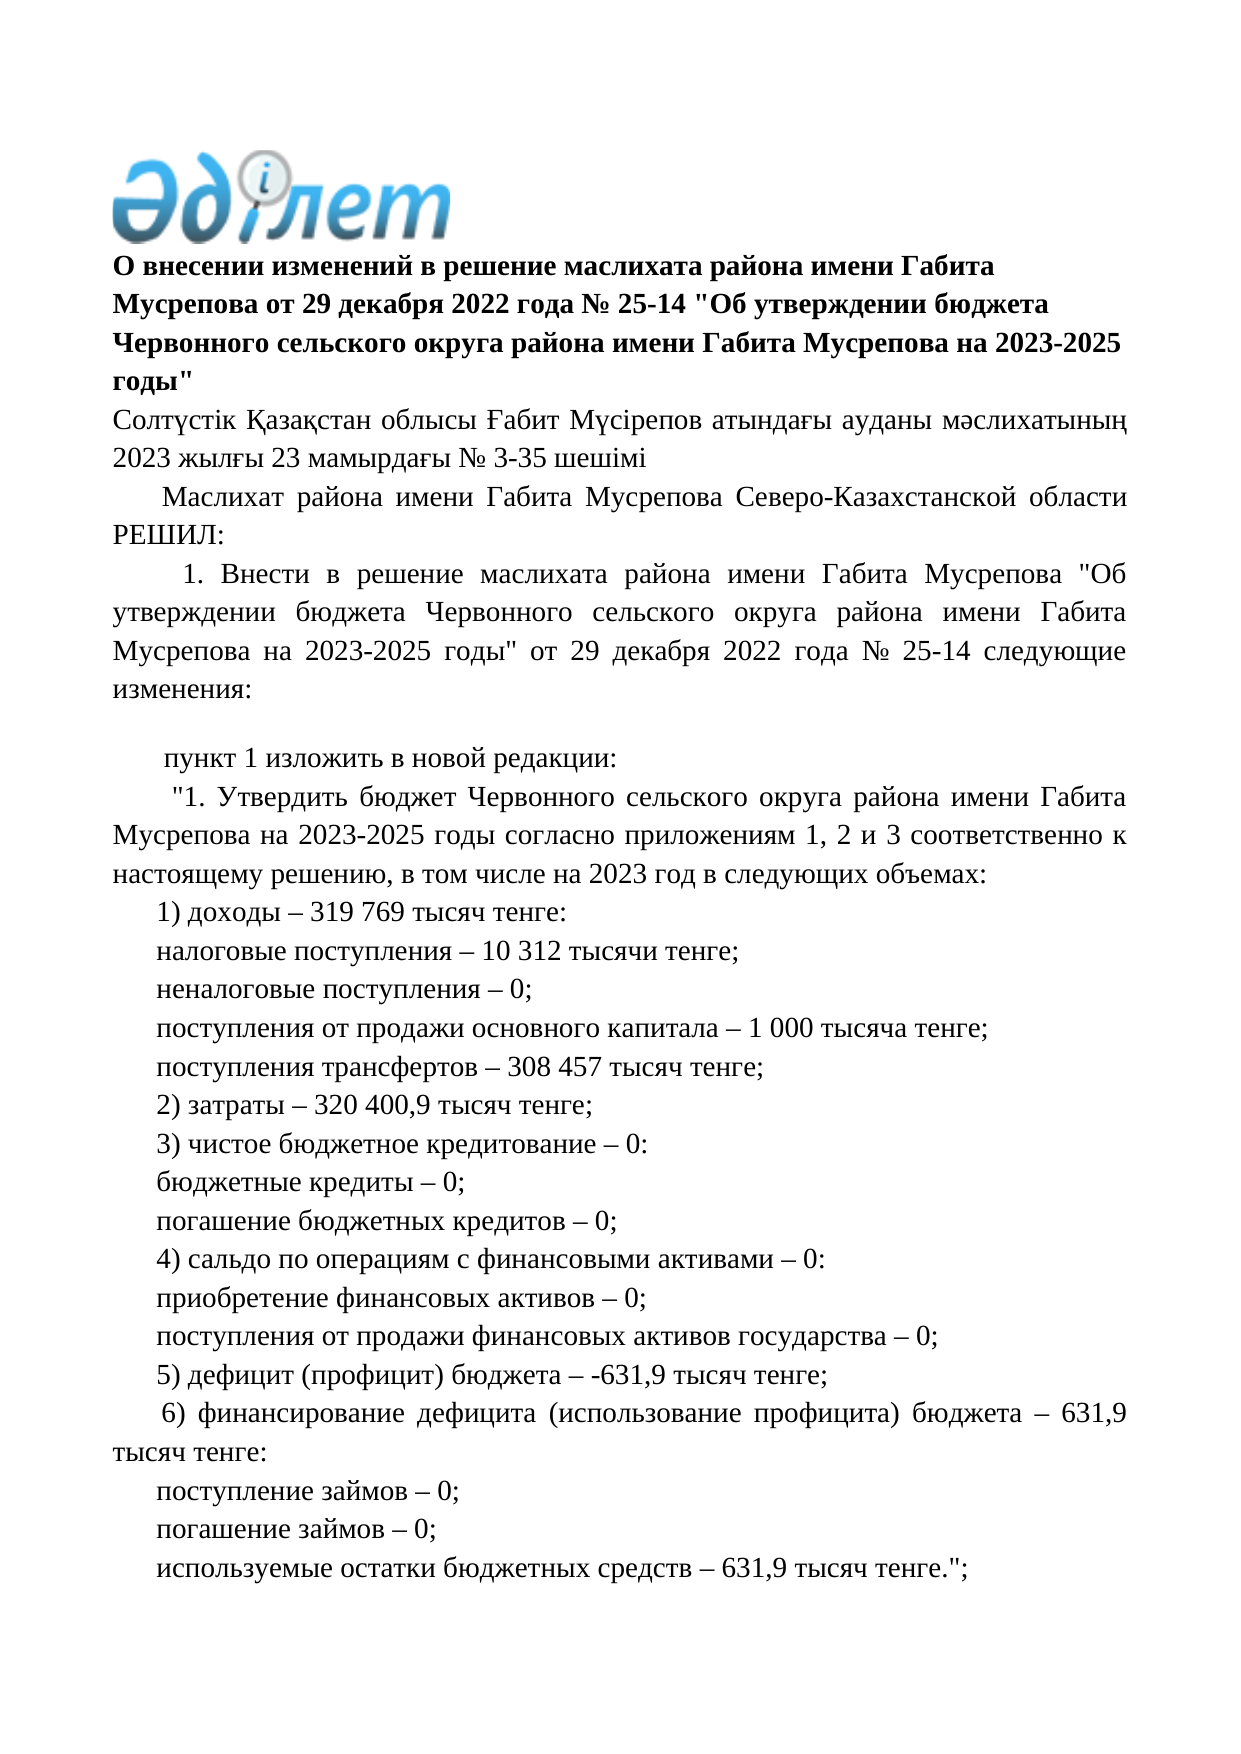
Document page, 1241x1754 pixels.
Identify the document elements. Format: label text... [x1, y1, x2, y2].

text поступления трансфертов – 308 457 тысяч тенге; [112, 1049, 1128, 1082]
text неналоговые поступления – 0; [112, 972, 1128, 1005]
text Солтүстік Қазақстан облысы Ғабит Мүсірепов атындағы ауданы мәслихатының 2023 жылғы 23 мамырдағы № 3-35 шешімі [112, 402, 1128, 474]
text "1. Утвердить бюджет Червонного сельского округа района имени Габита Мусрепова на 2023-2025 годы согласно приложениям 1, 2 и 3 соответственно к настоящему решению, в том числе на 2023 год в следующих объемах: [112, 779, 1128, 889]
text бюджетные кредиты – 0; [112, 1164, 1128, 1198]
text 2) затраты – 320 400,9 тысяч тенге; [112, 1087, 1128, 1121]
text 5) дефицит (профицит) бюджета – -631,9 тысяч тенге; [112, 1357, 1128, 1391]
text пункт 1 изложить в новой редакции: [112, 740, 1128, 774]
text приобретение финансовых активов – 0; [112, 1280, 1128, 1313]
text 1) доходы – 319 769 тысяч тенге: [112, 894, 1128, 928]
text поступление займов – 0; [112, 1473, 1128, 1506]
text поступления от продажи основного капитала – 1 000 тысяча тенге; [112, 1010, 1128, 1044]
text 3) чистое бюджетное кредитование – 0: [112, 1126, 1128, 1159]
text налоговые поступления – 10 312 тысячи тенге; [112, 933, 1128, 967]
text используемые остатки бюджетных средств – 631,9 тысяч тенге."; [112, 1550, 1128, 1583]
text Маслихат района имени Габита Мусрепова Северо-Казахстанской области РЕШИЛ: [112, 479, 1128, 551]
text 6) финансирование дефицита (использование профицита) бюджета – 631,9 тысяч тенге: [112, 1396, 1128, 1468]
text погашение займов – 0; [112, 1511, 1128, 1545]
text 1. Внести в решение маслихата района имени Габита Мусрепова "Об утверждении бюджета Червонного сельского округа района имени Габита Мусрепова на 2023-2025 годы" от 29 декабря 2022 года № 25-14 следующие изменения: [112, 556, 1128, 705]
text погашение бюджетных кредитов – 0; [112, 1203, 1128, 1236]
picture [112, 150, 451, 244]
text О внесении изменений в решение маслихата района имени Габита Мусрепова от 29 декабря 2022 года № 25-14 "Об утверждении бюджета Червонного сельского округа района имени Габита Мусрепова на 2023-2025 годы" [112, 248, 1128, 397]
text поступления от продажи финансовых активов государства – 0; [112, 1318, 1128, 1352]
text 4) сальдо по операциям с финансовыми активами – 0: [112, 1241, 1128, 1275]
